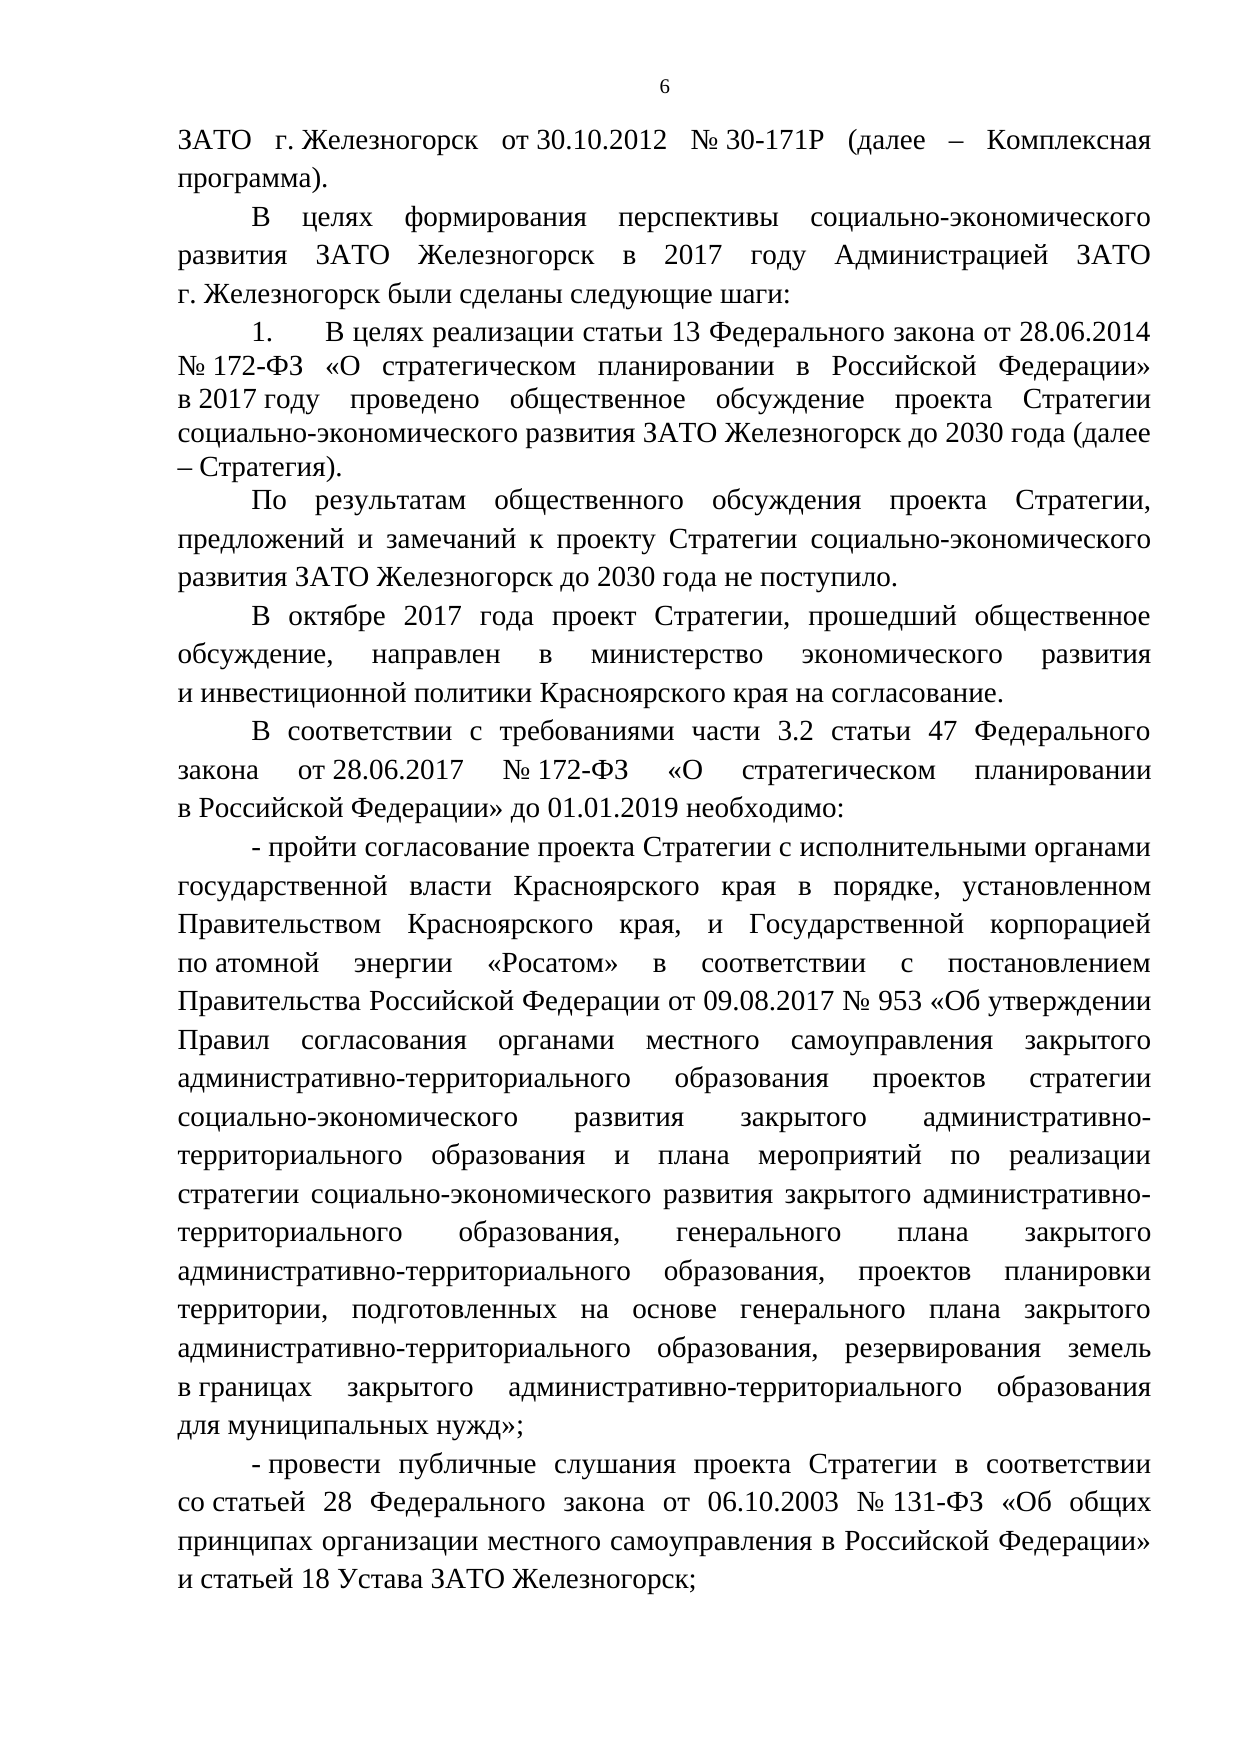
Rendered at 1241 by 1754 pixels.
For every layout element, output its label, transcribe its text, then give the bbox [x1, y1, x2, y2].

text В целях формирования перспективы социально-экономического развития ЗАТО Железногорск в 2017 году Администрацией ЗАТО г. Железногорск были сделаны следующие шаги: [177, 199, 1152, 309]
text В соответствии с требованиями части 3.2 статьи 47 Федерального закона от 28.06.2017 № 172-ФЗ «О стратегическом планировании в Российской Федерации» до 01.01.2019 необходимо: [177, 713, 1152, 824]
text В октябре 2017 года проект Стратегии, прошедший общественное обсуждение, направлен в министерство экономического развития и инвестиционной политики Красноярского края на согласование. [177, 598, 1152, 708]
list В целях реализации статьи 13 Федерального закона от 28.06.2014 № 172-ФЗ «О стратегическом планировании в Российской Федерации» в 2017 году проведено общественное обсуждение проекта Стратегии социально-экономического развития ЗАТО Железногорск до 2030 года (далее – Стратегия). [177, 314, 1152, 482]
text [177, 122, 1152, 194]
text - провести публичные слушания проекта Стратегии в соответствии со статьей 28 Федерального закона от 06.10.2003 № 131-ФЗ «Об общих принципах организации местного самоуправления в Российской Федерации» и статьей 18 Устава ЗАТО Железногорск; [177, 1446, 1152, 1595]
text По результатам общественного обсуждения проекта Стратегии, предложений и замечаний к проекту Стратегии социально-экономического развития ЗАТО Железногорск до 2030 года не поступило. [177, 482, 1152, 593]
text - пройти согласование проекта Стратегии с исполнительными органами государственной власти Красноярского края в порядке, установленном Правительством Красноярского края, и Государственной корпорацией по атомной энергии «Росатом» в соответствии с постановлением Правительства Российской Федерации от 09.08.2017 № 953 «Об утверждении Правил согласования органами местного самоуправления закрытого административно-территориального образования проектов стратегии социально-экономического развития закрытого административно-территориального образования и плана мероприятий по реализации стратегии социально-экономического развития закрытого административно-территориального образования, генерального плана закрытого административно-территориального образования, проектов планировки территории, подготовленных на основе генерального плана закрытого административно-территориального образования, резервирования земель в границах закрытого административно-территориального образования для муниципальных нужд»; [177, 829, 1152, 1441]
